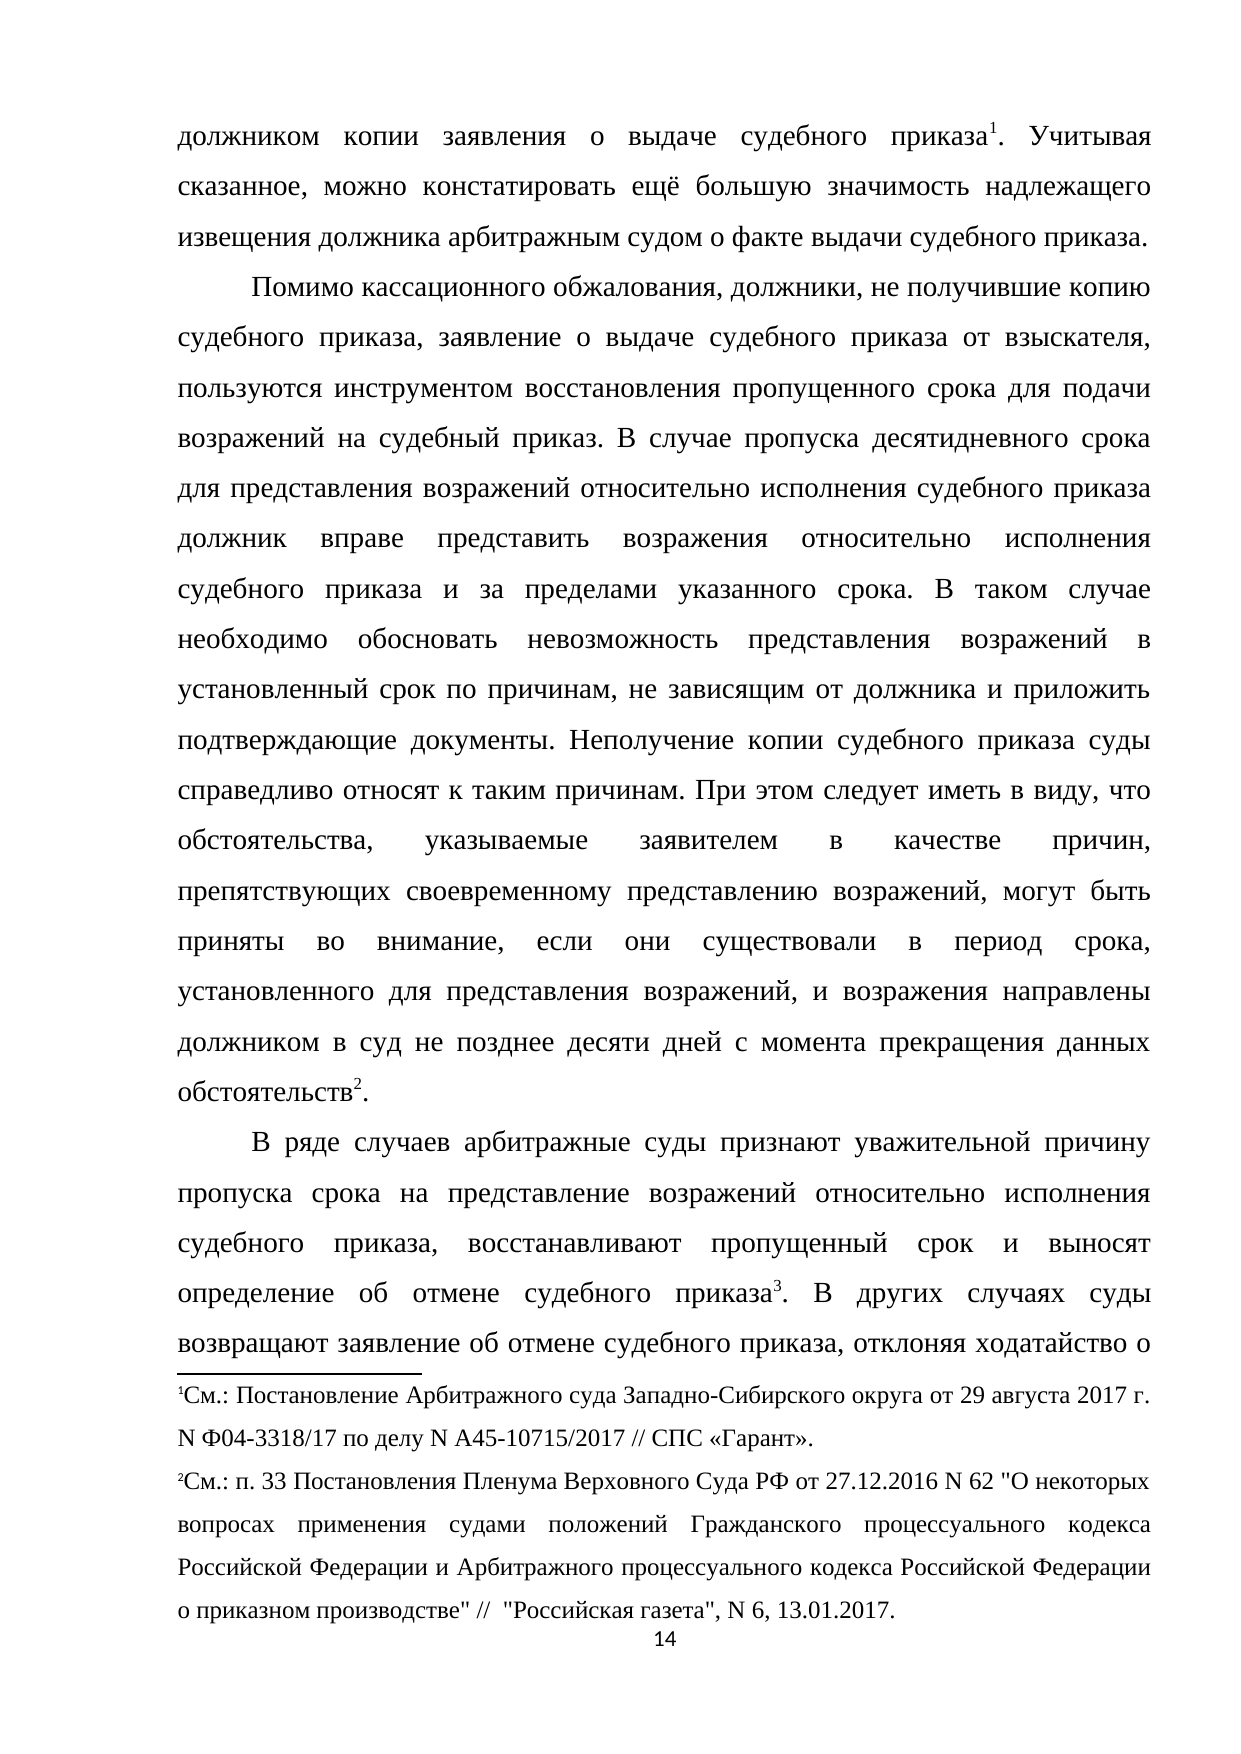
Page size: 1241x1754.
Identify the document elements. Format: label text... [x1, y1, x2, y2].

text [177, 118, 1152, 252]
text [177, 1124, 1152, 1359]
text Помимо кассационного обжалования, должники, не получившие копию судебного приказа, заявление о выдаче судебного приказа от взыскателя, пользуются инструментом восстановления пропущенного срока для подачи возражений на судебный приказ. В случае пропуска десятидневного срока для представления возражений относительно исполнения судебного приказа должник вправе представить возражения относительно исполнения судебного приказа и за пределами указанного срока. В таком случае необходимо обосновать невозможность представления возражений в установленный срок по причинам, не зависящим от должника и приложить подтверждающие документы. Неполучение копии судебного приказа суды справедливо относят к таким причинам. При этом следует иметь в виду, что обстоятельства, указываемые заявителем в качестве причин, препятствующих своевременному представлению возражений, могут быть приняты во внимание, если они существовали в период срока, установленного для представления возражений, и возражения направлены должником в суд не позднее десяти дней с момента прекращения данных обстоятельств. [177, 269, 1152, 1108]
